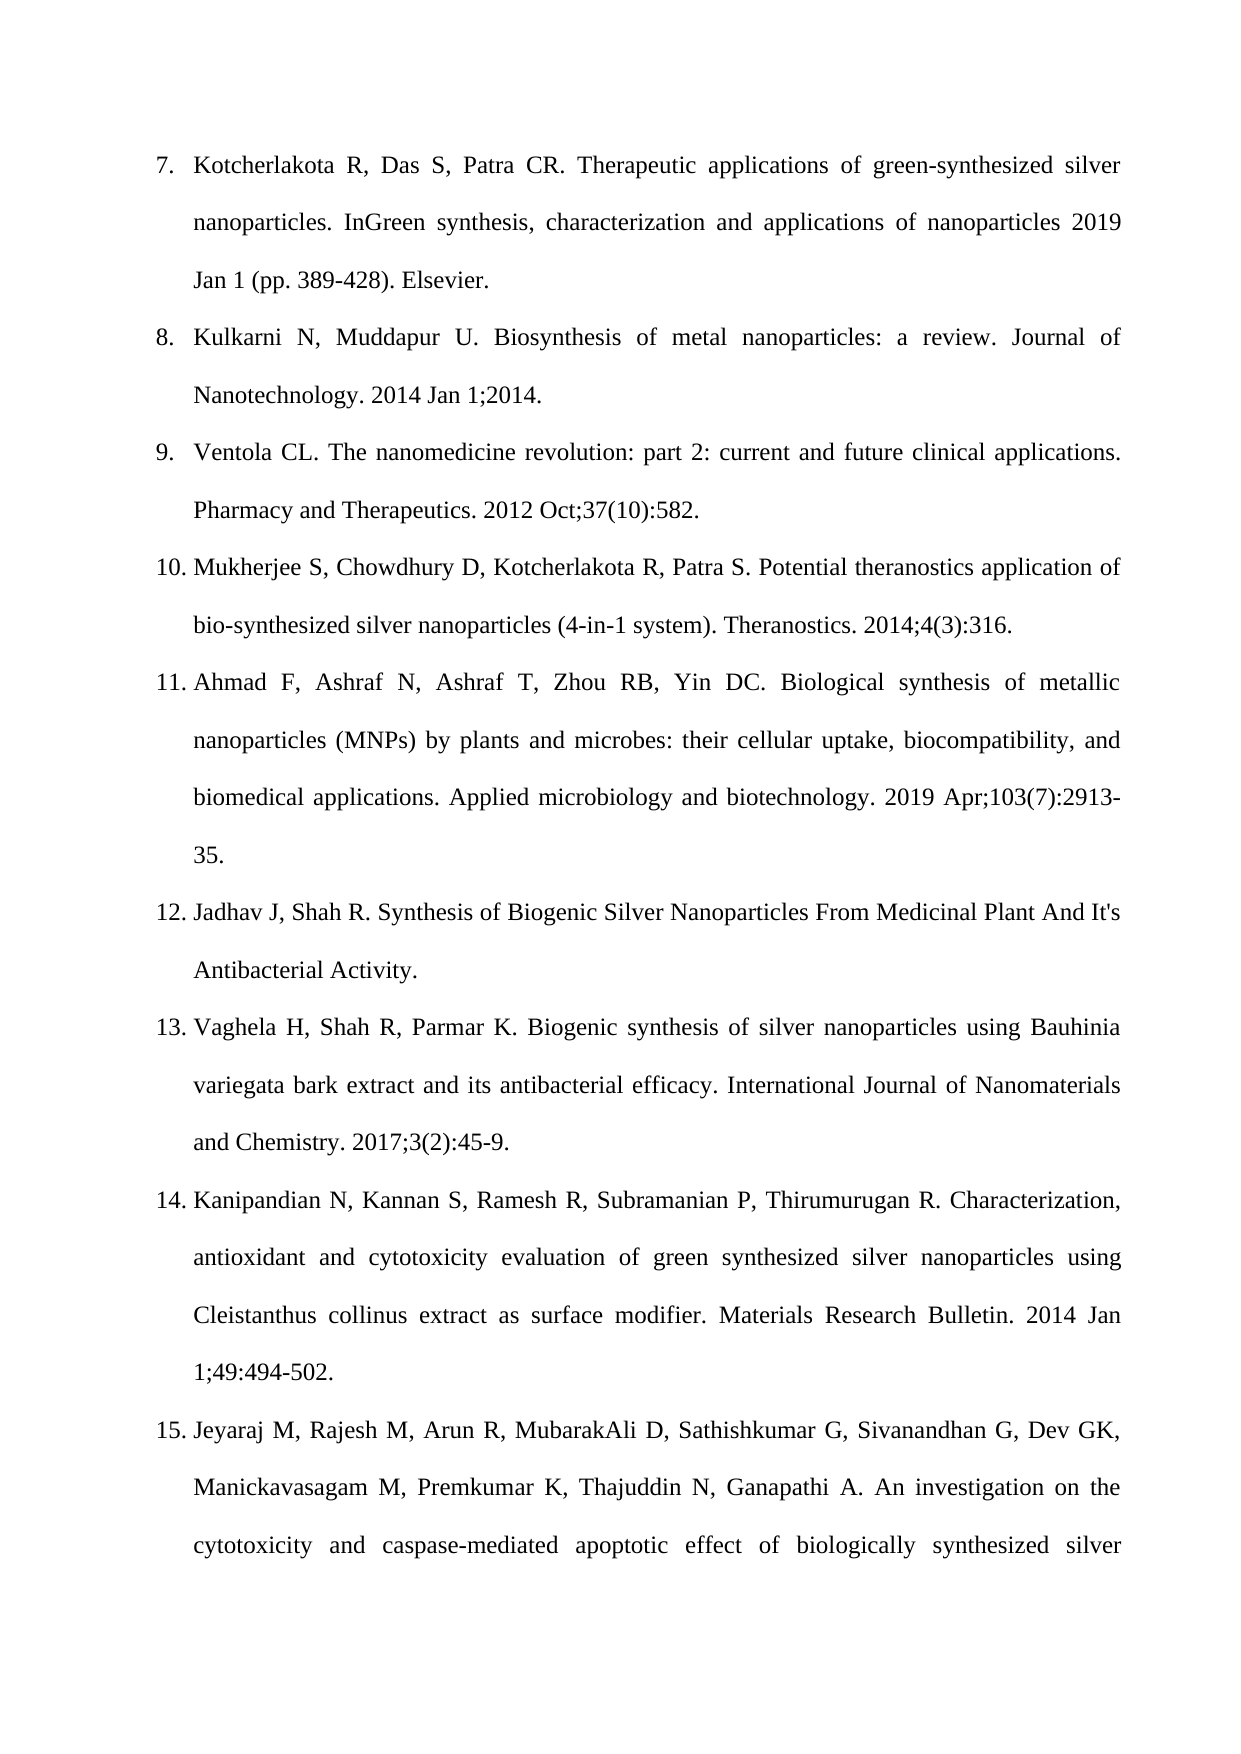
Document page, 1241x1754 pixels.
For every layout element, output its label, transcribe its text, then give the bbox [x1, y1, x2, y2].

list Vaghela H, Shah R, Parmar K. Biogenic synthesis of silver nanoparticles using Bauhinia variegata bark extract and its antibacterial efficacy. International Journal of Nanomaterials and Chemistry. 2017;3(2):45-9. [156, 1012, 1122, 1156]
list Jadhav J, Shah R. Synthesis of Biogenic Silver Nanoparticles From Medicinal Plant And It's Antibacterial Activity. [156, 897, 1122, 984]
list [156, 1415, 1122, 1559]
list Kanipandian N, Kannan S, Ramesh R, Subramanian P, Thirumurugan R. Characterization, antioxidant and cytotoxicity evaluation of green synthesized silver nanoparticles using Cleistanthus collinus extract as surface modifier. Materials Research Bulletin. 2014 Jan 1;49:494-502. [156, 1185, 1122, 1386]
list Ventola CL. The nanomedicine revolution: part 2: current and future clinical applications. Pharmacy and Therapeutics. 2012 Oct;37(10):582. [156, 437, 1122, 524]
list Ahmad F, Ashraf N, Ashraf T, Zhou RB, Yin DC. Biological synthesis of metallic nanoparticles (MNPs) by plants and microbes: their cellular uptake, biocompatibility, and biomedical applications. Applied microbiology and biotechnology. 2019 Apr;103(7):2913-35. [156, 667, 1122, 869]
list Mukherjee S, Chowdhury D, Kotcherlakota R, Patra S. Potential theranostics application of bio-synthesized silver nanoparticles (4-in-1 system). Theranostics. 2014;4(3):316. [156, 552, 1122, 639]
list Kulkarni N, Muddapur U. Biosynthesis of metal nanoparticles: a review. Journal of Nanotechnology. 2014 Jan 1;2014. [156, 322, 1122, 409]
list Kotcherlakota R, Das S, Patra CR. Therapeutic applications of green-synthesized silver nanoparticles. InGreen synthesis, characterization and applications of nanoparticles 2019 Jan 1 (pp. 389-428). Elsevier. [156, 150, 1122, 294]
